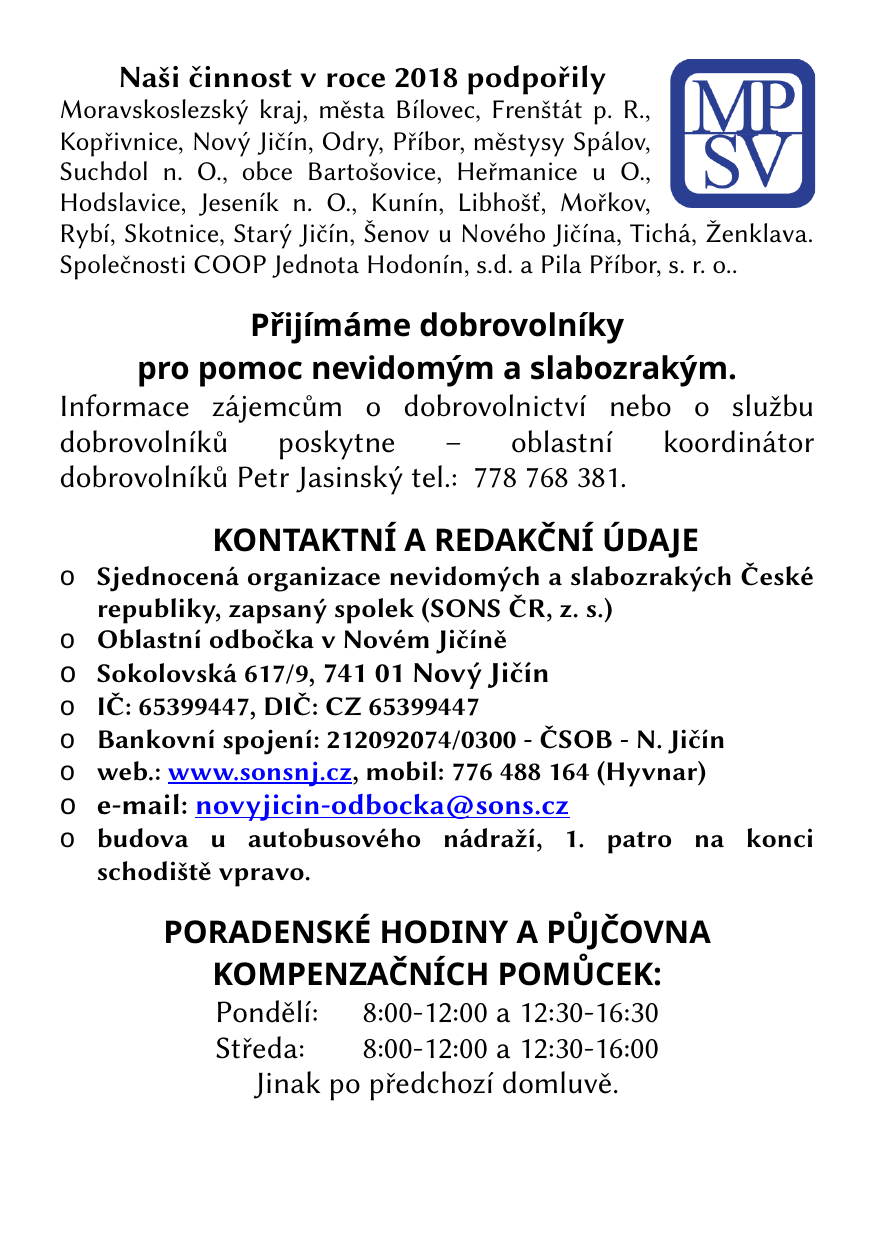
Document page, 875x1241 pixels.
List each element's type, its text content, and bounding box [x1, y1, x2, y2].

list Sokolovská 617/9, 741 01 Nový Jičín [59, 657, 815, 691]
text Přijímáme dobrovolníky [59, 303, 815, 346]
text PORADENSKÉ HODINY A PŮJČOVNA KOMPENZAČNÍCH POMŮCEK: [59, 909, 815, 995]
text Pondělí: 8:00-12:00 a 12:30-16:30 [59, 995, 815, 1030]
list IČ: 65399447, DIČ: CZ 65399447 [59, 691, 815, 724]
list budova u autobusového nádraží, 1. patro na konci schodiště vpravo. [59, 823, 815, 887]
list Bankovní spojení: 212092074/0300 - ČSOB - N. Jičín [59, 724, 815, 756]
list Oblastní odbočka v Novém Jičíně [59, 624, 815, 657]
text KONTAKTNÍ A REDAKČNÍ ÚDAJE [96, 518, 815, 561]
picture [670, 59, 816, 208]
text Informace zájemcům o dobrovolnictví nebo o službu dobrovolníků poskytne – oblastní koordinátor dobrovolníků Petr Jasinský tel.: 778 768 381. [59, 388, 815, 495]
text Moravskoslezský kraj, města Bílovec, Frenštát p. R., Kopřivnice, Nový Jičín, Odry, Příbor, městysy Spálov, Suchdol n. O., obce Bartošovice, Heřmanice u O., Hodslavice, Jeseník n. O., Kunín, Libhošť, Mořkov, Rybí, Skotnice, Starý Jičín, Šenov u Nového Jičína, Tichá, Ženklava. Společnosti COOP Jednota Hodonín, s.d. a Pila Příbor, s. r. o.. [59, 95, 815, 280]
text pro pomoc nevidomým a slabozrakým. [59, 346, 815, 388]
list e-mail: novyjicin-odbocka@sons.cz [59, 788, 815, 823]
text Středa: 8:00-12:00 a 12:30-16:00 [59, 1030, 815, 1066]
list web.: www.sonsnj.cz, mobil: 776 488 164 (Hyvnar) [59, 756, 815, 788]
text Jinak po předchozí domluvě. [59, 1066, 815, 1102]
text Naši činnost v roce 2018 podpořily [59, 59, 670, 95]
list Sjednocená organizace nevidomých a slabozrakých České republiky, zapsaný spolek (SONS ČR, z. s.) [59, 561, 815, 624]
